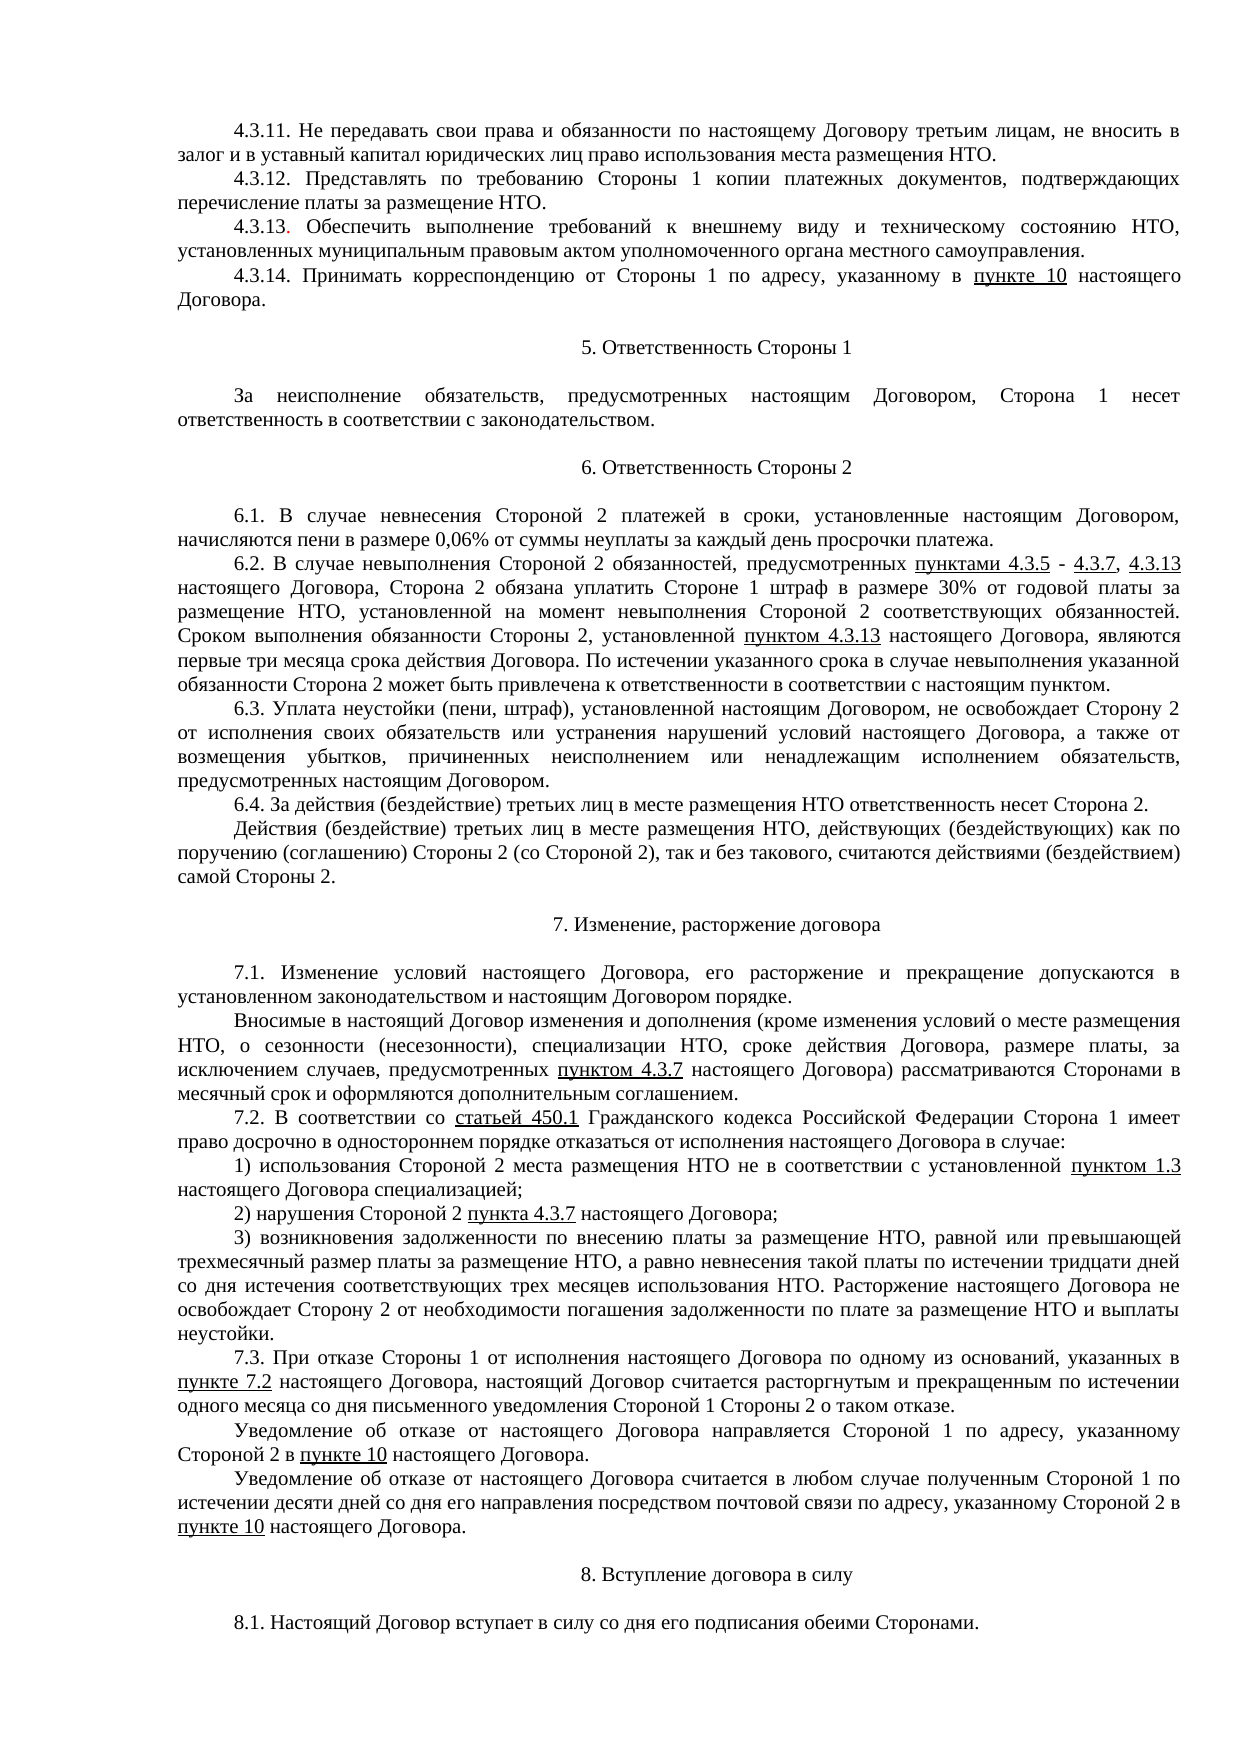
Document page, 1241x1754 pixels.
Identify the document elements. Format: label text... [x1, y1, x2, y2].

text Уведомление об отказе от настоящего Договора направляется Стороной 1 по адресу, указанному Стороной 2 в пункте 10 настоящего Договора. [177, 1417, 1181, 1466]
text Уведомление об отказе от настоящего Договора считается в любом случае полученным Стороной 1 по истечении десяти дней со дня его направления посредством почтовой связи по адресу, указанному Стороной 2 в пункте 10 настоящего Договора. [177, 1466, 1181, 1538]
text 4.3.12. Представлять по требованию Стороны 1 копии платежных документов, подтверждающих перечисление платы за размещение НТО. [177, 166, 1181, 214]
text За неисполнение обязательств, предусмотренных настоящим Договором, Сторона 1 несет ответственность в соответствии с законодательством. [177, 383, 1181, 431]
text 1) использования Стороной 2 места размещения НТО не в соответствии с установленной пунктом 1.3 настоящего Договора специализацией; [177, 1153, 1181, 1201]
text 5. Ответственность Стороны 1 [177, 335, 1181, 359]
text 7.1. Изменение условий настоящего Договора, его расторжение и прекращение допускаются в установленном законодательством и настоящим Договором порядке. [177, 960, 1181, 1008]
text 7.3. При отказе Стороны 1 от исполнения настоящего Договора по одному из оснований, указанных в пункте 7.2 настоящего Договора, настоящий Договор считается расторгнутым и прекращенным по истечении одного месяца со дня письменного уведомления Стороной 1 Стороны 2 о таком отказе. [177, 1345, 1181, 1417]
text 6.4. За действия (бездействие) третьих лиц в месте размещения НТО ответственность несет Сторона 2. [177, 792, 1181, 816]
text Действия (бездействие) третьих лиц в месте размещения НТО, действующих (бездействующих) как по поручению (соглашению) Стороны 2 (со Стороной 2), так и без такового, считаются действиями (бездействием) самой Стороны 2. [177, 816, 1181, 888]
text 8.1. Настоящий Договор вступает в силу со дня его подписания обеими Сторонами. [177, 1610, 1181, 1634]
text 6.3. Уплата неустойки (пени, штраф), установленной настоящим Договором, не освобождает Сторону 2 от исполнения своих обязательств или устранения нарушений условий настоящего Договора, а также от возмещения убытков, причиненных неисполнением или ненадлежащим исполнением обязательств, предусмотренных настоящим Договором. [177, 696, 1181, 792]
text 2) нарушения Стороной 2 пункта 4.3.7 настоящего Договора; [177, 1201, 1181, 1225]
text 4.3.11. Не передавать свои права и обязанности по настоящему Договору третьим лицам, не вносить в залог и в уставный капитал юридических лиц право использования места размещения НТО. [177, 118, 1181, 166]
text 8. Вступление договора в силу [177, 1562, 1181, 1586]
text 7. Изменение, расторжение договора [177, 912, 1181, 936]
text 4.3.13. Обеспечить выполнение требований к внешнему виду и техническому состоянию НТО, установленных муниципальным правовым актом уполномоченного органа местного самоуправления. [177, 214, 1181, 262]
text 6. Ответственность Стороны 2 [177, 455, 1181, 479]
text 6.1. В случае невнесения Стороной 2 платежей в сроки, установленные настоящим Договором, начисляются пени в размере 0,06% от суммы неуплаты за каждый день просрочки платежа. [177, 503, 1181, 551]
text 3) возникновения задолженности по внесению платы за размещение НТО, равной или превышающей трехмесячный размер платы за размещение НТО, а равно невнесения такой платы по истечении тридцати дней со дня истечения соответствующих трех месяцев использования НТО. Расторжение настоящего Договора не освобождает Сторону 2 от необходимости погашения задолженности по плате за размещение НТО и выплаты неустойки. [177, 1225, 1181, 1345]
text 6.2. В случае невыполнения Стороной 2 обязанностей, предусмотренных пунктами 4.3.5 - 4.3.7, 4.3.13 настоящего Договора, Сторона 2 обязана уплатить Стороне 1 штраф в размере 30% от годовой платы за размещение НТО, установленной на момент невыполнения Стороной 2 соответствующих обязанностей. Сроком выполнения обязанности Стороны 2, установленной пунктом 4.3.13 настоящего Договора, являются первые три месяца срока действия Договора. По истечении указанного срока в случае невыполнения указанной обязанности Сторона 2 может быть привлечена к ответственности в соответствии с настоящим пунктом. [177, 551, 1181, 696]
text 7.2. В соответствии со статьей 450.1 Гражданского кодекса Российской Федерации Сторона 1 имеет право досрочно в одностороннем порядке отказаться от исполнения настоящего Договора в случае: [177, 1105, 1181, 1153]
text 4.3.14. Принимать корреспонденцию от Стороны 1 по адресу, указанному в пункте 10 настоящего Договора. [177, 262, 1181, 311]
text Вносимые в настоящий Договор изменения и дополнения (кроме изменения условий о месте размещения НТО, о сезонности (несезонности), специализации НТО, сроке действия Договора, размере платы, за исключением случаев, предусмотренных пунктом 4.3.7 настоящего Договора) рассматриваются Сторонами в месячный срок и оформляются дополнительным соглашением. [177, 1008, 1181, 1105]
